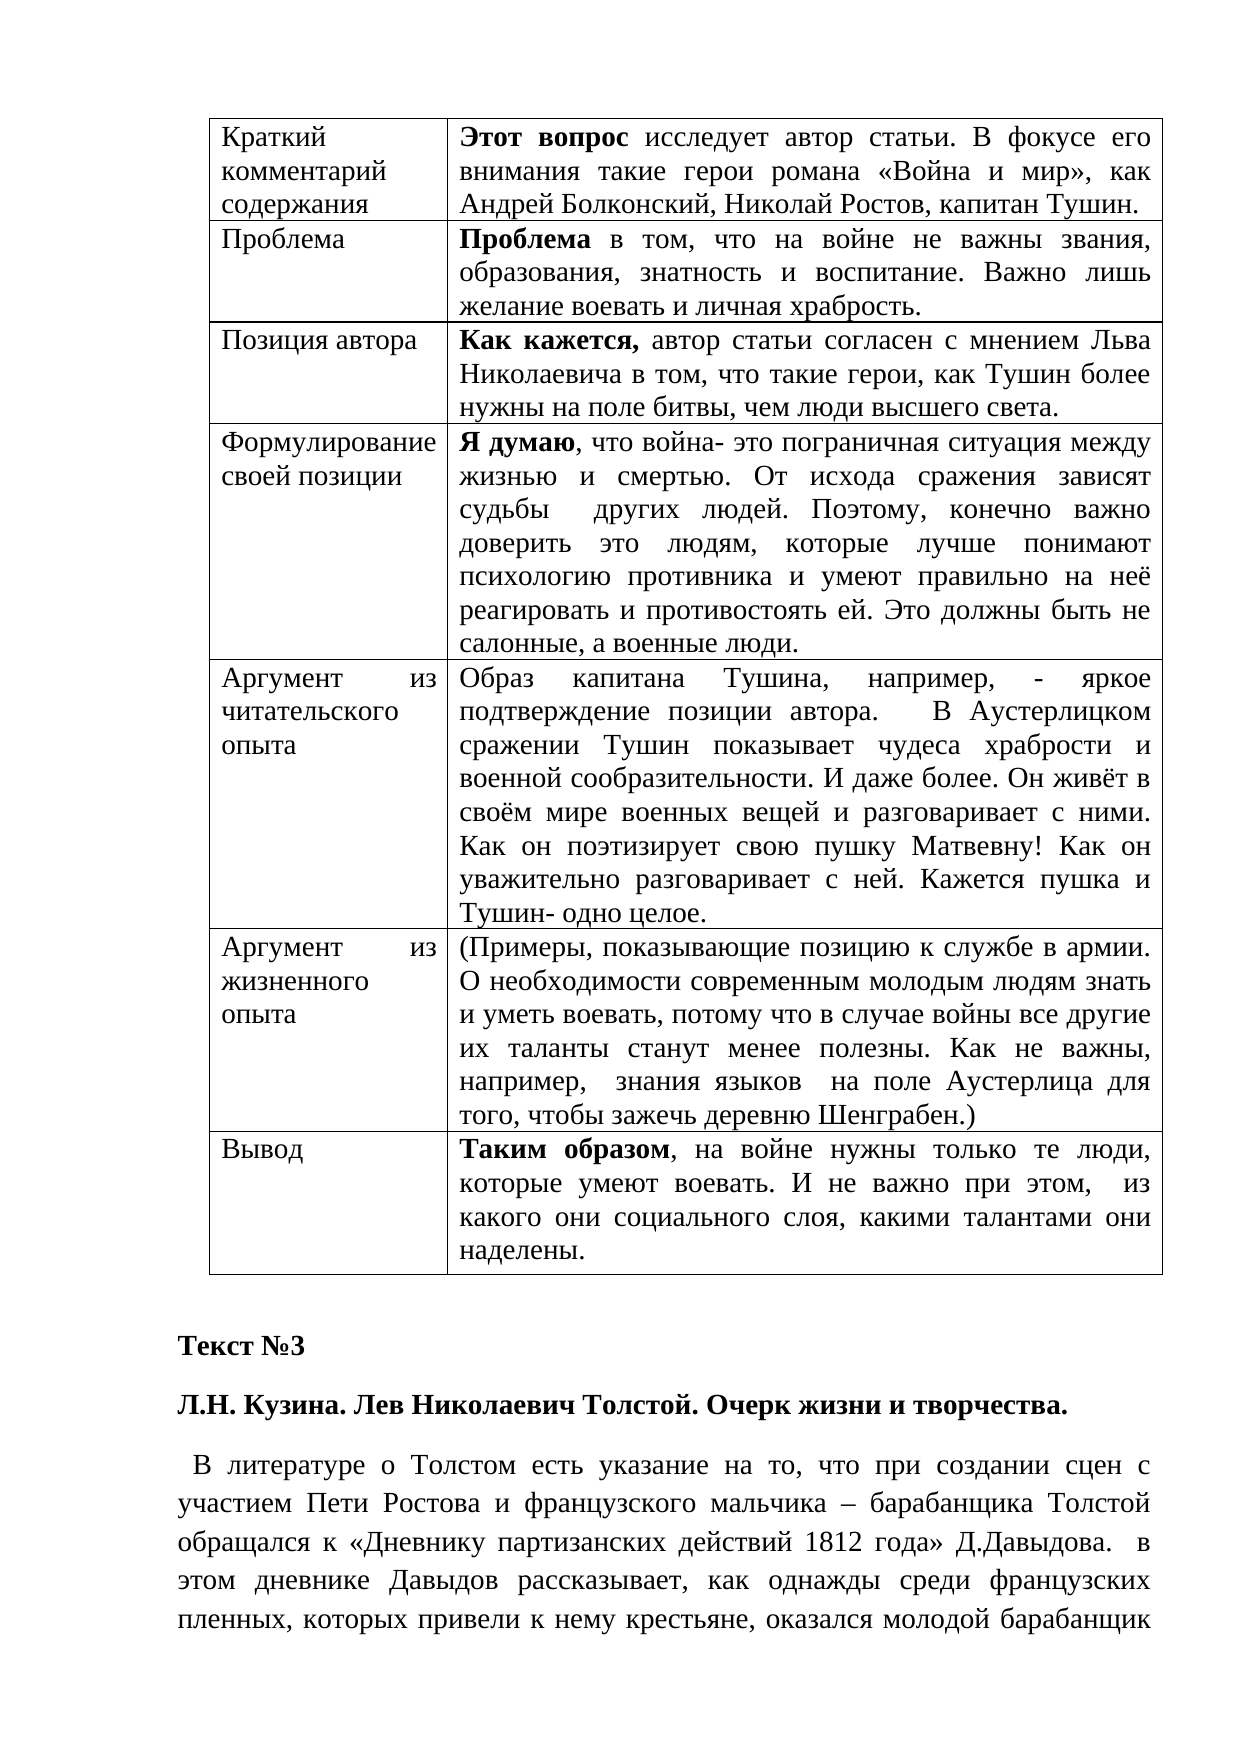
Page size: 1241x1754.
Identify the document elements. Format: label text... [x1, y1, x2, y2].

text Текст №3 [177, 1328, 1152, 1362]
table_cell Этот вопрос исследует автор статьи. В фокусе его внимания такие герои романа «Война и мир», как Андрей Болконский, Николай Ростов, капитан Тушин. [448, 119, 1162, 220]
table_cell Как кажется, автор статьи согласен с мнением Льва Николаевича в том, что такие герои, как Тушин более нужны на поле битвы, чем люди высшего света. [448, 323, 1162, 423]
text Л.Н. Кузина. Лев Николаевич Толстой. Очерк жизни и творчества. [177, 1387, 1152, 1421]
table_cell Проблема [210, 221, 447, 321]
table_cell Краткий комментарий содержания [210, 119, 447, 220]
table_cell Аргумент из жизненного опыта [210, 929, 447, 1131]
table_cell Позиция автора [210, 323, 447, 423]
table_cell Аргумент из читательского опыта [210, 660, 447, 928]
table_cell Формулирование своей позиции [210, 424, 447, 659]
table_cell Я думаю, что война- это пограничная ситуация между жизнью и смертью. От исхода сражения зависят судьбы других людей. Поэтому, конечно важно доверить это людям, которые лучше понимают психологию противника и умеют правильно на неё реагировать и противостоять ей. Это должны быть не салонные, а военные люди. [448, 424, 1162, 659]
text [177, 1447, 1152, 1634]
table_cell Проблема в том, что на войне не важны звания, образования, знатность и воспитание. Важно лишь желание воевать и личная храбрость. [448, 221, 1162, 321]
table_cell Вывод [210, 1132, 447, 1274]
table_cell (Примеры, показывающие позицию к службе в армии. О необходимости современным молодым людям знать и уметь воевать, потому что в случае войны все другие их таланты станут менее полезны. Как не важны, например, знания языков на поле Аустерлица для того, чтобы зажечь деревню Шенграбен.) [448, 929, 1162, 1131]
table_cell Образ капитана Тушина, например, - яркое подтверждение позиции автора. В Аустерлицком сражении Тушин показывает чудеса храбрости и военной сообразительности. И даже более. Он живёт в своём мире военных вещей и разговаривает с ними. Как он поэтизирует свою пушку Матвевну! Как он уважительно разговаривает с ней. Кажется пушка и Тушин- одно целое. [448, 660, 1162, 928]
table_cell Таким образом, на войне нужны только те люди, которые умеют воевать. И не важно при этом, из какого они социального слоя, какими талантами они наделены. [448, 1132, 1162, 1274]
